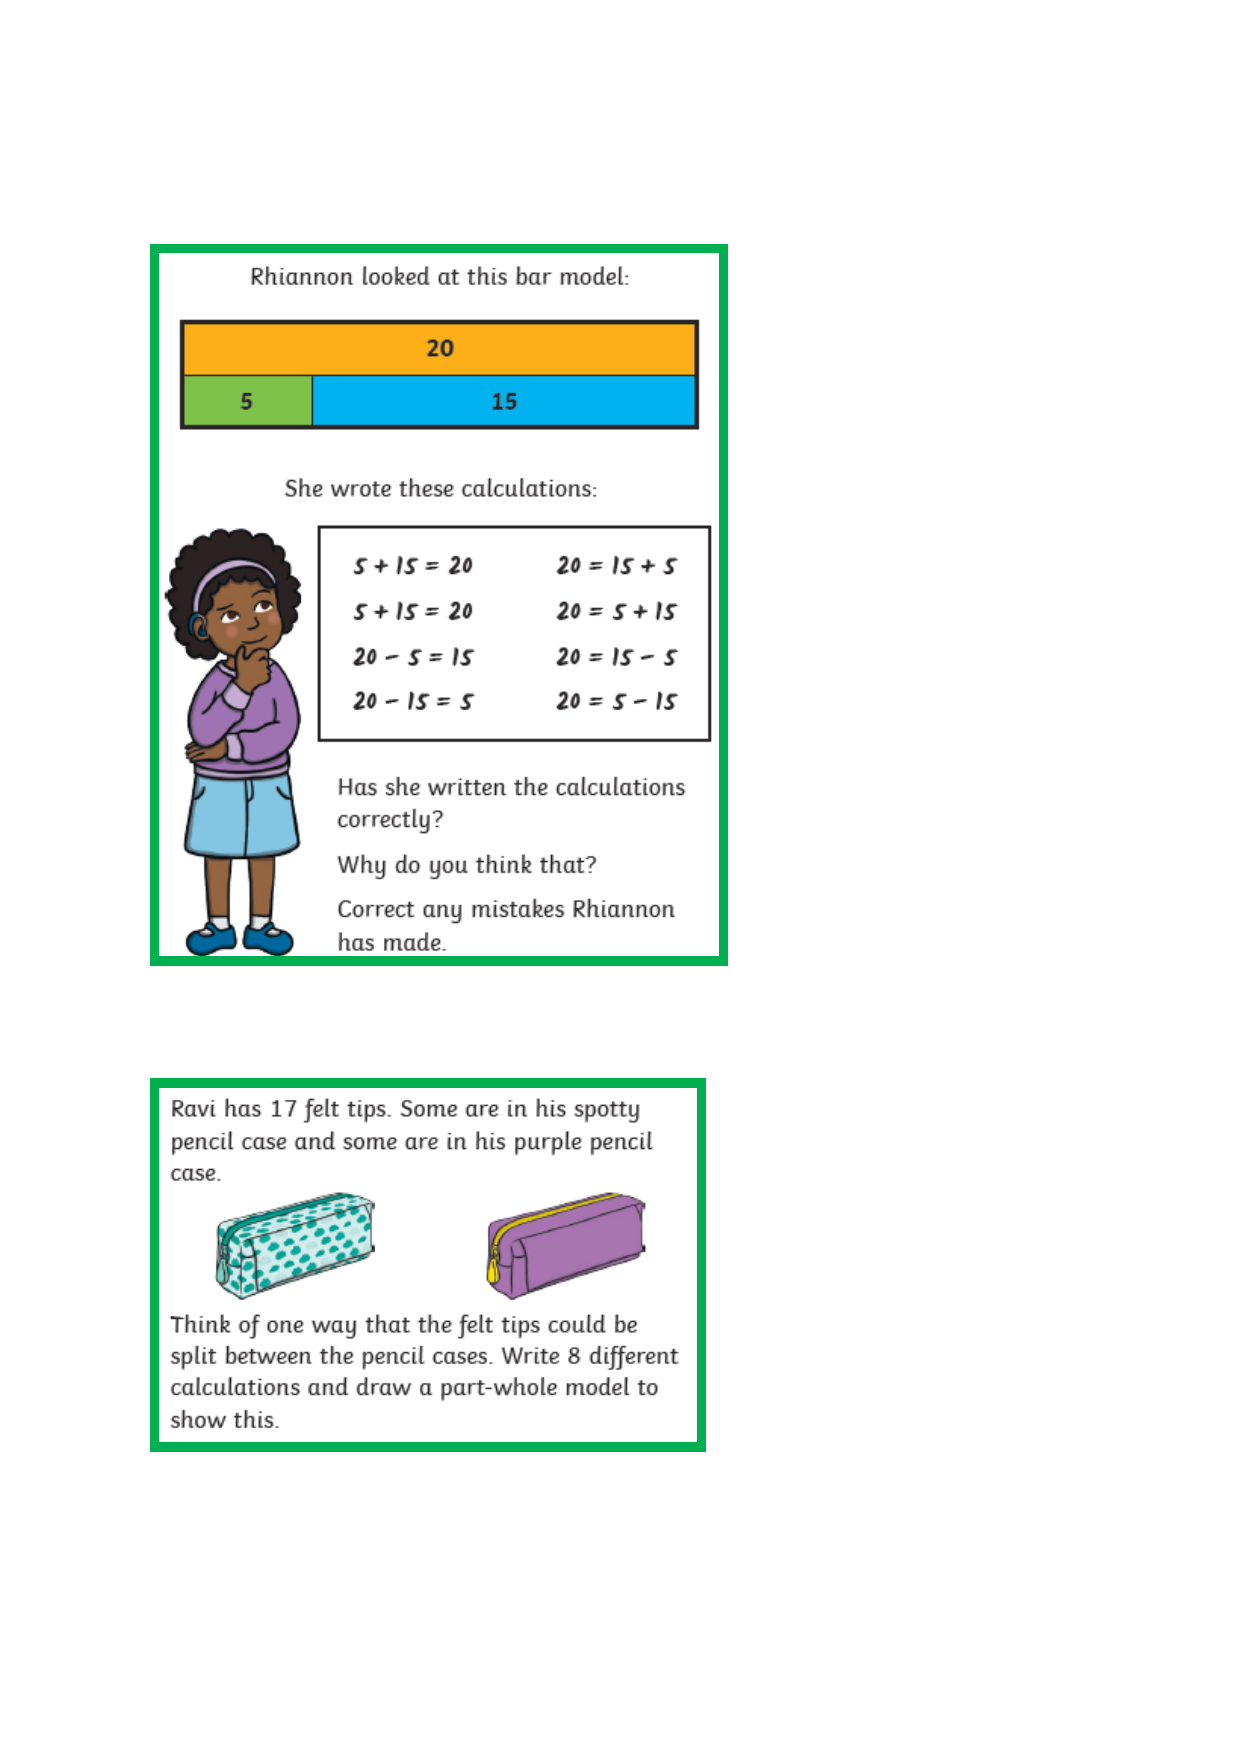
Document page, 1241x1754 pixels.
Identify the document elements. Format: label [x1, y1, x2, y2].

picture [159, 253, 719, 956]
picture [159, 1088, 697, 1442]
